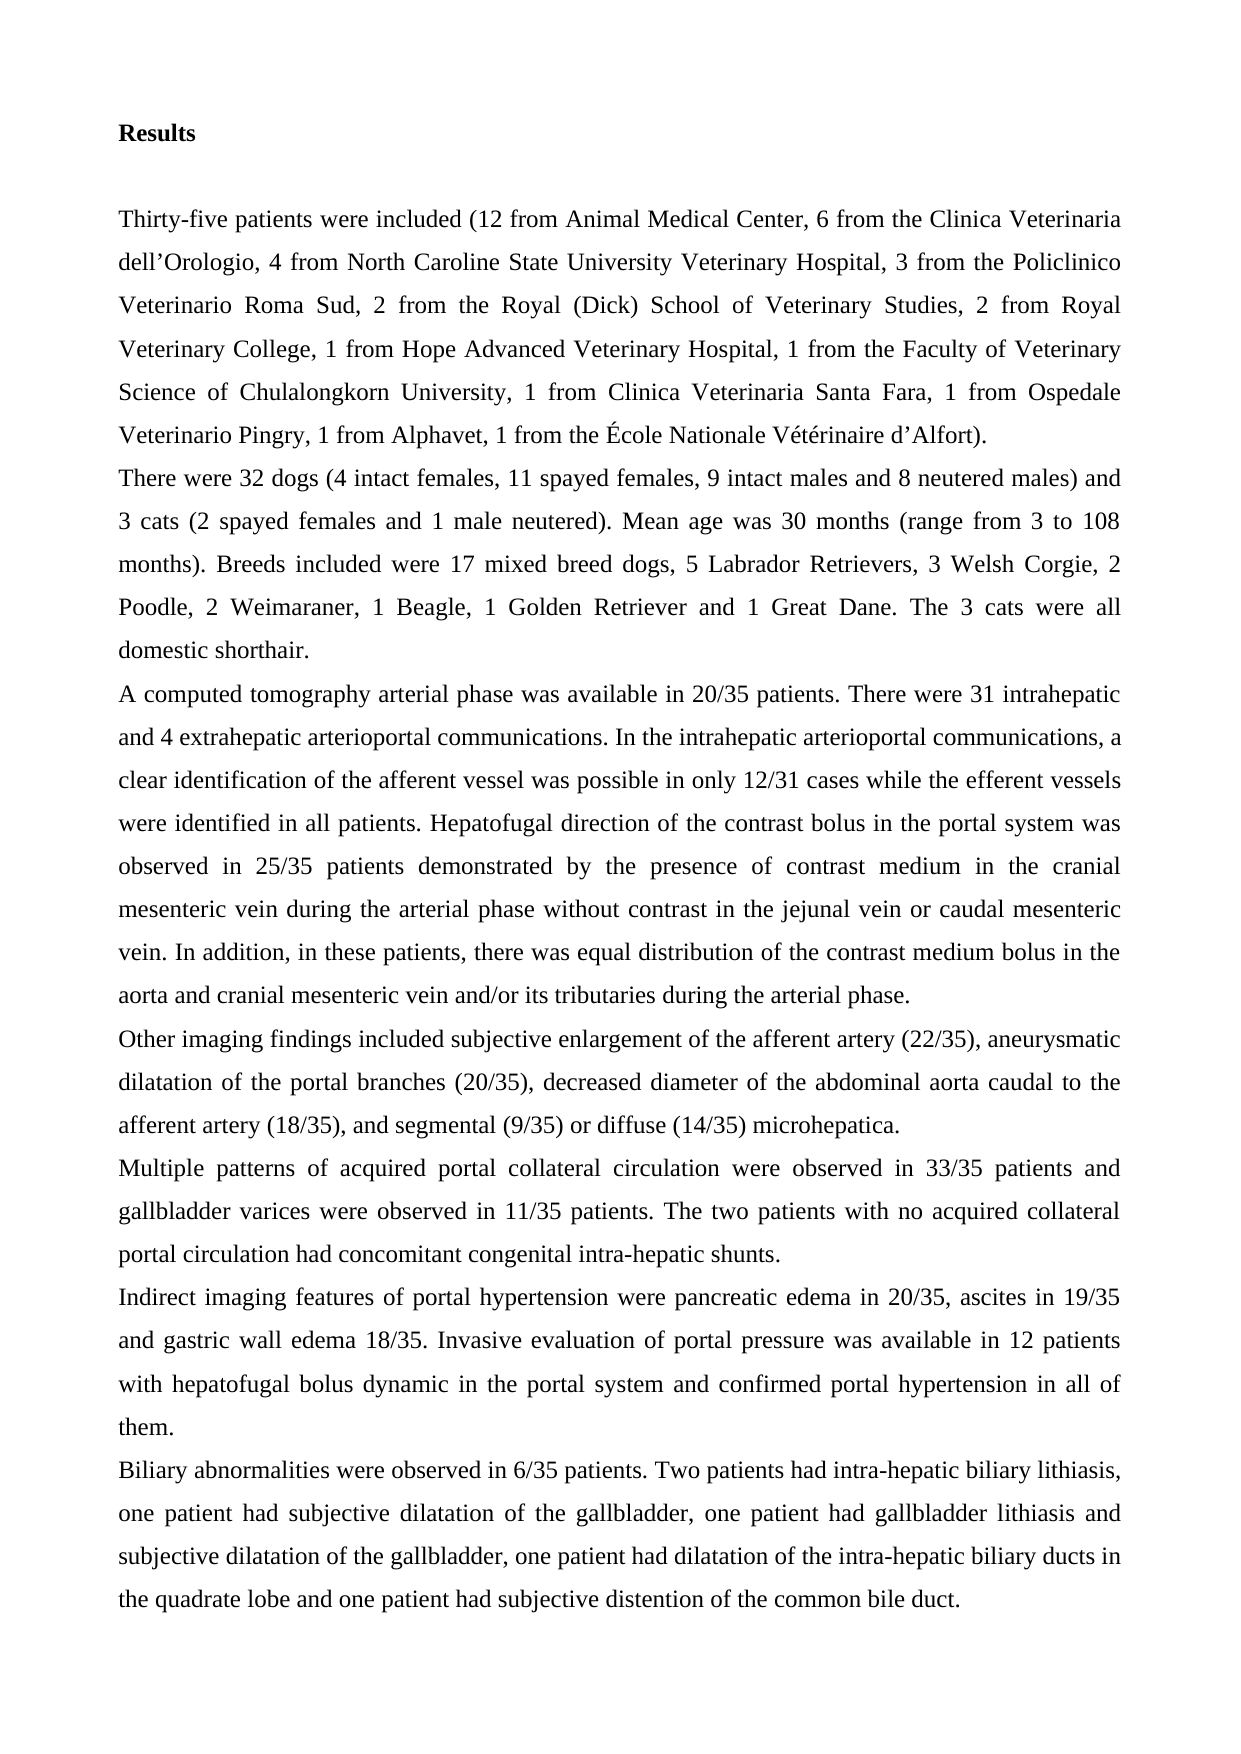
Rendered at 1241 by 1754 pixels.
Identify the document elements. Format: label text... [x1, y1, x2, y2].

text Biliary abnormalities were observed in 6/35 patients. Two patients had intra-hepatic biliary lithiasis, one patient had subjective dilatation of the gallbladder, one patient had gallbladder lithiasis and subjective dilatation of the gallbladder, one patient had dilatation of the intra-hepatic biliary ducts in the quadrate lobe and one patient had subjective distention of the common bile duct. [118, 1455, 1122, 1613]
text A computed tomography arterial phase was available in 20/35 patients. There were 31 intrahepatic and 4 extrahepatic arterioportal communications. In the intrahepatic arterioportal communications, a clear identification of the afferent vessel was possible in only 12/31 cases while the efferent vessels were identified in all patients. Hepatofugal direction of the contrast bolus in the portal system was observed in 25/35 patients demonstrated by the presence of contrast medium in the cranial mesenteric vein during the arterial phase without contrast in the jejunal vein or caudal mesenteric vein. In addition, in these patients, there was equal distribution of the contrast medium bolus in the aorta and cranial mesenteric vein and/or its tributaries during the arterial phase. [118, 679, 1122, 1009]
text Other imaging findings included subjective enlargement of the afferent artery (22/35), aneurysmatic dilatation of the portal branches (20/35), decreased diameter of the abdominal aorta caudal to the afferent artery (18/35), and segmental (9/35) or diffuse (14/35) microhepatica. [118, 1024, 1122, 1139]
text There were 32 dogs (4 intact females, 11 spayed females, 9 intact males and 8 neutered males) and 3 cats (2 spayed females and 1 male neutered). Mean age was 30 months (range from 3 to 108 months). Breeds included were 17 mixed breed dogs, 5 Labrador Retrievers, 3 Welsh Corgie, 2 Poodle, 2 Weimaraner, 1 Beagle, 1 Golden Retriever and 1 Great Dane. The 3 cats were all domestic shorthair. [118, 463, 1122, 664]
text Indirect imaging features of portal hypertension were pancreatic edema in 20/35, ascites in 19/35 and gastric wall edema 18/35. Invasive evaluation of portal pressure was available in 12 patients with hepatofugal bolus dynamic in the portal system and confirmed portal hypertension in all of them. [118, 1282, 1122, 1441]
text Thirty-five patients were included (12 from Animal Medical Center, 6 from the Clinica Veterinaria dell’Orologio, 4 from North Caroline State University Veterinary Hospital, 3 from the Policlinico Veterinario Roma Sud, 2 from the Royal (Dick) School of Veterinary Studies, 2 from Royal Veterinary College, 1 from Hope Advanced Veterinary Hospital, 1 from the Faculty of Veterinary Science of Chulalongkorn University, 1 from Clinica Veterinaria Santa Fara, 1 from Ospedale Veterinario Pingry, 1 from Alphavet, 1 from the École Nationale Vétérinaire d’Alfort). [118, 204, 1122, 449]
text Multiple patterns of acquired portal collateral circulation were observed in 33/35 patients and gallbladder varices were observed in 11/35 patients. The two patients with no acquired collateral portal circulation had concomitant congenital intra-hepatic shunts. [118, 1153, 1122, 1268]
text Results [118, 118, 1122, 147]
